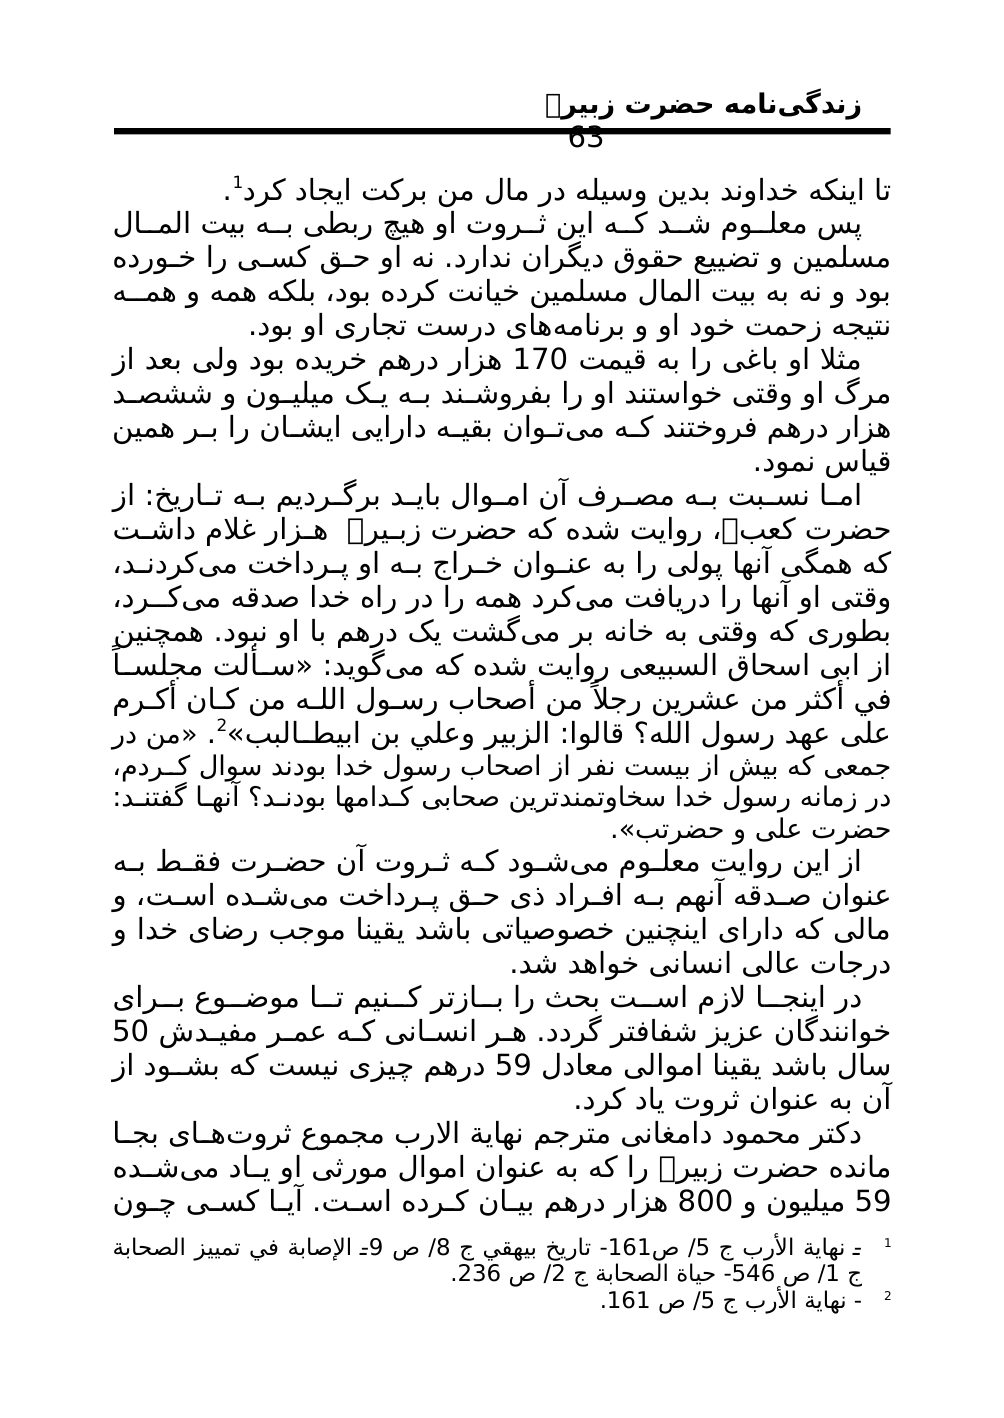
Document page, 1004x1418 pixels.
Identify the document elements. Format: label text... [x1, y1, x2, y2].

text از این روایت معلوم می‌شود که ثروت آن حضرت فقط به عنوان صدقه آنهم به افراد ذی حق پرداخت می‌شده است، و مالی که دارای اینچنین خصوصیاتی باشد یقینا موجب رضای خدا و درجات عالی انسانی خواهد شد. [112, 845, 892, 981]
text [112, 1116, 892, 1218]
text مثلا او باغی را به قیمت 170 هزار درهم خریده بود ولی بعد از مرگ او وقتی خواستند او را بفروشند به یک میلیون و ششصد هزار درهم فروختند که می‌توان بقیه دارایی ایشان را بر همین قیاس نمود. [112, 343, 892, 478]
text پس معلوم شد که این ثروت او هیچ ربطی به بیت المال مسلمین و تضییع حقوق دیگران ندارد. نه او حق کسی را خورده بود و نه به بیت المال مسلمین خیانت کرده بود، بلکه همه و همه نتیجه زحمت خود او و برنامه‌های درست تجاری او بود. [112, 207, 892, 343]
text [112, 173, 892, 207]
text در اینجا لازم است بحث را بازتر کنیم تا موضوع برای خوانندگان عزیز شفافتر گردد. هر انسانی که عمر مفیدش 50 سال باشد یقینا اموالی معادل 59 درهم چیزی نیست که بشود از آن به عنوان ثروت یاد کرد. [112, 981, 892, 1116]
text اما نسبت به مصرف آن اموال باید برگردیم به تاریخ: از حضرت کعب، روایت شده که حضرت زبیر هزار غلام داشت که همگی آنها پولی را به عنوان خراج به او پرداخت می‌کردند، وقتی او آنها را دریافت می‌کرد همه را در راه خدا صدقه می‌کرد، بطوری که وقتی به خانه بر می‌گشت یک درهم با او نبود. همچنین از ابی اسحاق السبیعی روایت شده که می‌گوید: «سألت مجلساً في أكثر من عشرين رجلاً من أصحاب رسول الله من كان أكرم على عهد رسول الله؟ قالوا: الزبير وعلي بن ابيطالبب». «من در جمعی که بیش از بیست نفر از اصحاب رسول خدا بودند سوال کردم، در زمانه رسول خدا سخاوتمندترین صحابی کدامها بودند؟ آنها گفتند: حضرت علی و حضرتب». [112, 478, 892, 845]
